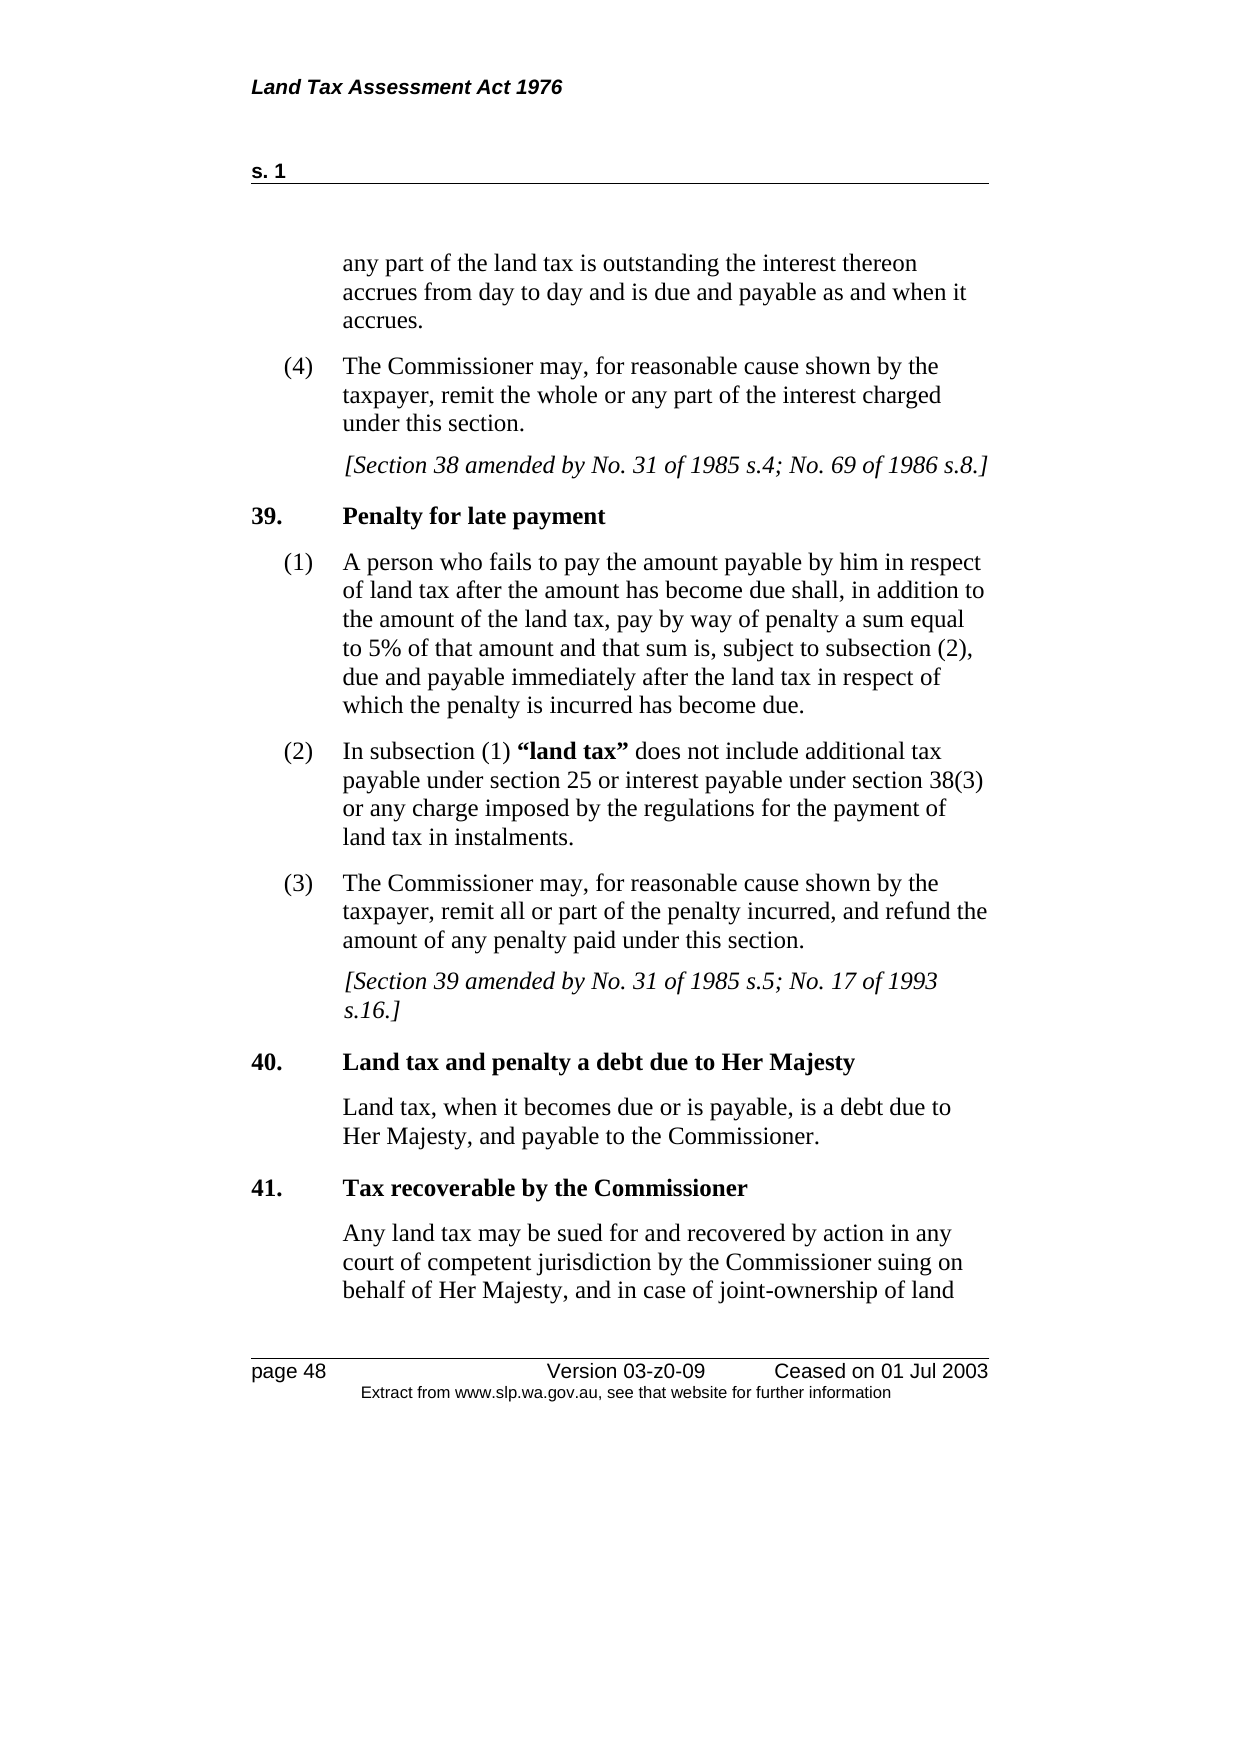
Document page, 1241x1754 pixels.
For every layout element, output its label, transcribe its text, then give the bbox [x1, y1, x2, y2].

text [Section 39 amended by No. 31 of 1985 s.5; No. 17 of 1993 s.16.] [251, 966, 989, 1024]
subtitle 41. Tax recoverable by the Commissioner [251, 1173, 989, 1201]
text (4) The Commissioner may, for reasonable cause shown by the taxpayer, remit the whole or any part of the interest charged under this section. [251, 351, 989, 437]
subtitle 40. Land tax and penalty a debt due to Her Majesty [251, 1047, 989, 1076]
subtitle 39. Penalty for late payment [251, 501, 989, 530]
text [Section 38 amended by No. 31 of 1985 s.4; No. 69 of 1986 s.8.] [251, 450, 989, 478]
text (3) The Commissioner may, for reasonable cause shown by the taxpayer, remit all or part of the penalty incurred, and refund the amount of any penalty paid under this section. [251, 868, 989, 954]
text (1) A person who fails to pay the amount payable by him in respect of land tax after the amount has become due shall, in addition to the amount of the land tax, pay by way of penalty a sum equal to 5% of that amount and that sum is, subject to subsection (2), due and payable immediately after the land tax in respect of which the penalty is incurred has become due. [251, 547, 989, 719]
text (2) In subsection (1) “land tax” does not include additional tax payable under section 25 or interest payable under section 38(3) or any charge imposed by the regulations for the payment of land tax in instalments. [251, 736, 989, 851]
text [251, 1218, 989, 1304]
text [251, 248, 989, 334]
text Land tax, when it becomes due or is payable, is a debt due to Her Majesty, and payable to the Commissioner. [251, 1092, 989, 1150]
